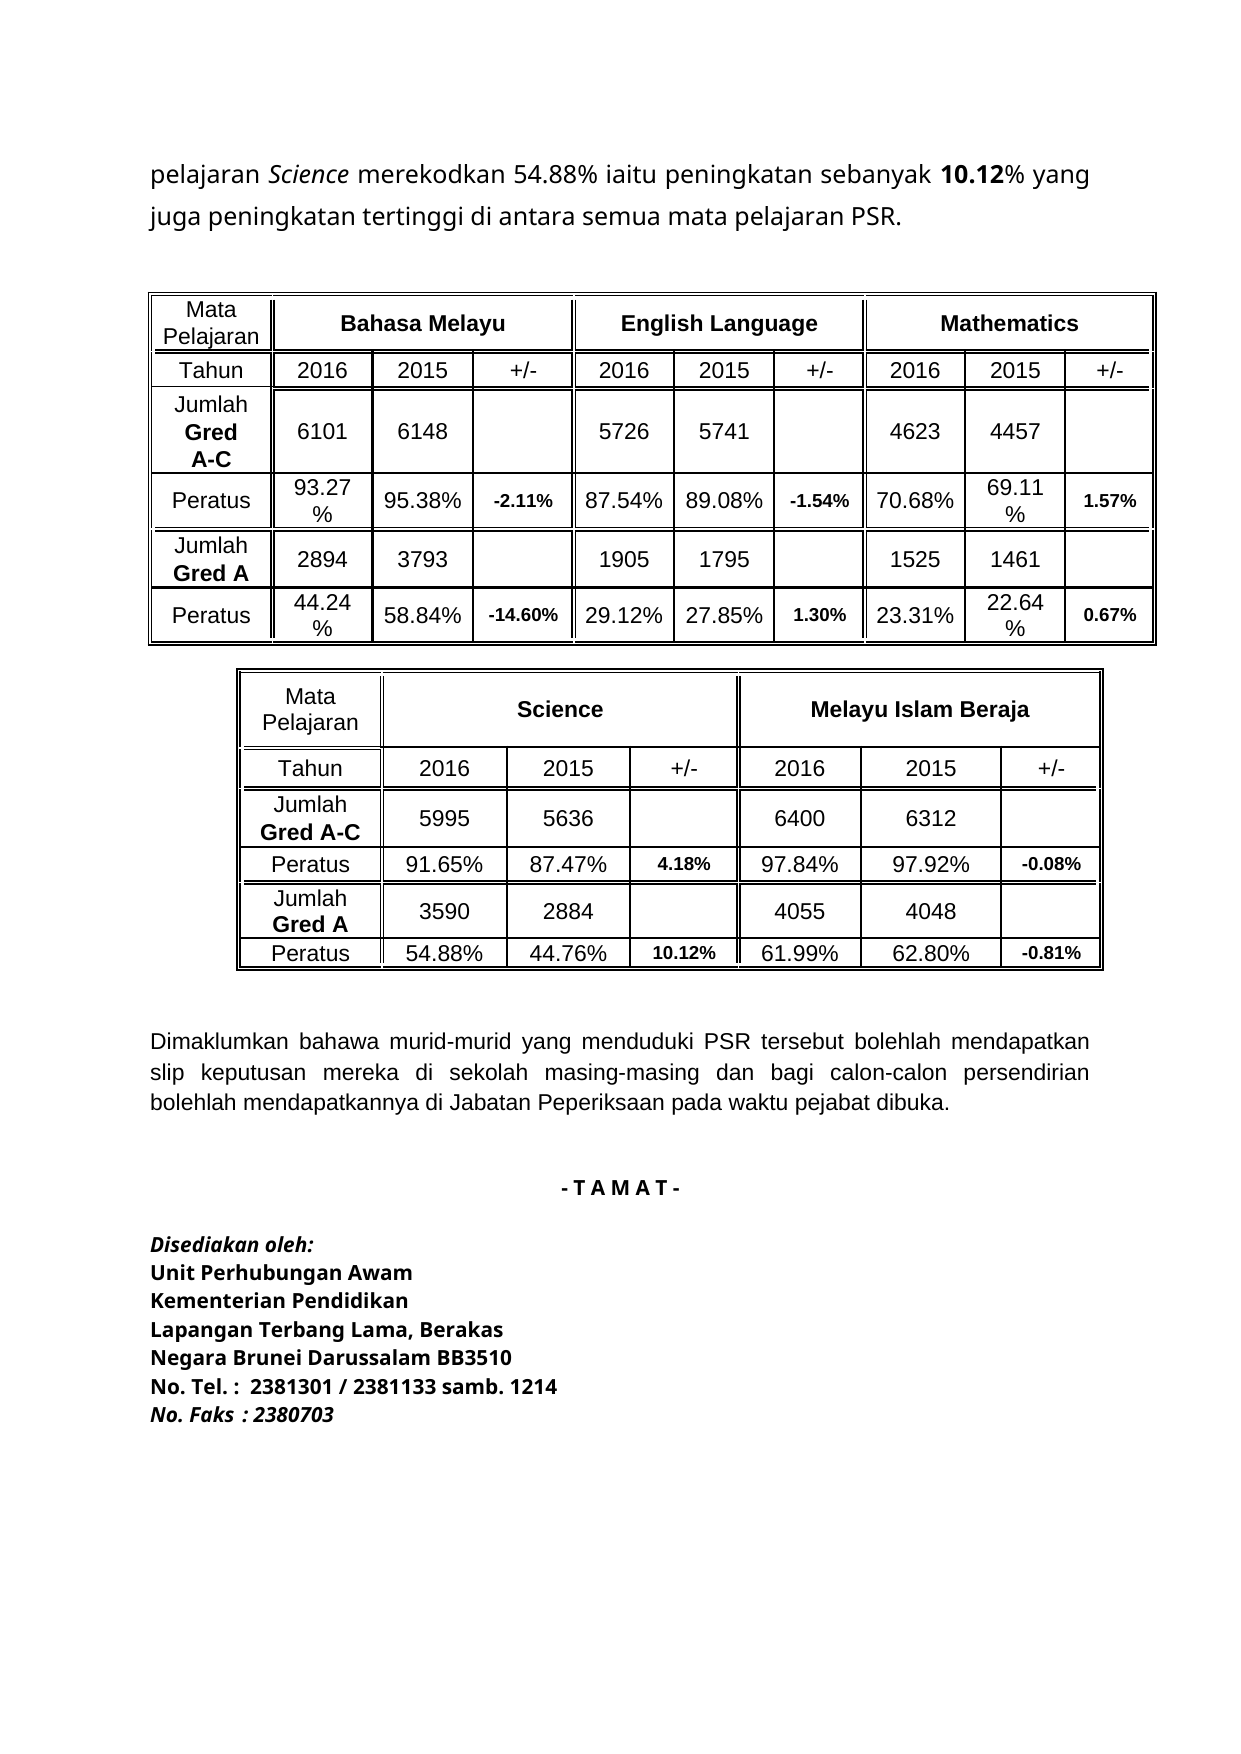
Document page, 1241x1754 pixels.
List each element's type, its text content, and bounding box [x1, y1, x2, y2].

table_cell 5741 [675, 391, 773, 472]
table_cell +/- [631, 748, 736, 786]
table_cell 1525 [867, 532, 964, 586]
table_cell [775, 391, 862, 472]
table_cell Gred A-C [152, 417, 270, 472]
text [150, 150, 1090, 233]
table_header English Language [574, 293, 865, 349]
text No. Tel. : 2381301 / 2381133 samb. 1214 [150, 1372, 1090, 1400]
text - T A M A T - [150, 1173, 1090, 1201]
table_cell 6312 [862, 791, 1000, 846]
table_cell 1905 [576, 532, 673, 586]
table_cell -0.81% [1002, 939, 1099, 966]
text Unit Perhubungan Awam [150, 1258, 1090, 1287]
text Kementerian Pendidikan [150, 1287, 1090, 1315]
table_cell 91.65% [384, 848, 506, 880]
table_header Mathematics [865, 296, 1152, 349]
table_cell 2016 [275, 354, 371, 386]
table_cell 5636 [508, 791, 629, 846]
text Disediakan oleh: [150, 1230, 1090, 1258]
table_cell 6400 [741, 791, 860, 846]
table_cell 5995 [384, 791, 506, 846]
table_cell 87.47% [508, 848, 629, 880]
table_cell 2016 [741, 748, 860, 786]
table_cell 97.92% [862, 848, 1000, 880]
table_cell 1.30% [775, 589, 865, 641]
table_cell [775, 532, 862, 586]
table_cell -1.54% [775, 474, 862, 527]
table_cell 2016 [867, 354, 964, 386]
table_cell Gred A [152, 558, 270, 586]
table_cell -2.11% [474, 474, 571, 527]
table_cell [631, 791, 736, 846]
table_header Melayu Islam Beraja [739, 673, 1099, 746]
table_cell [1066, 527, 1154, 586]
table_cell 5726 [576, 391, 673, 472]
table_cell 4623 [867, 391, 964, 472]
table_header Mata Pelajaran [152, 296, 272, 349]
table_cell 2015 [508, 748, 629, 786]
table_cell 6148 [374, 391, 472, 472]
table_cell 2015 [862, 748, 1000, 786]
table_cell 2015 [966, 354, 1064, 386]
text No. Faks : 2380703 [150, 1400, 1090, 1429]
table_cell 70.68% [867, 474, 964, 527]
table_cell [631, 885, 736, 937]
table_cell 69.11% [966, 474, 1064, 527]
table_cell 22.64% [966, 589, 1064, 641]
table_cell 4.18% [631, 848, 736, 880]
table_cell Jumlah Gred A [239, 880, 382, 937]
table_cell Jumlah [152, 387, 270, 417]
table_cell 93.27% [275, 474, 371, 527]
table_cell 1795 [675, 532, 773, 586]
table_cell Peratus [241, 848, 380, 880]
table_cell 97.84% [741, 848, 860, 880]
table_cell [1066, 386, 1154, 472]
table_cell [1002, 880, 1101, 937]
table_cell 2894 [275, 532, 371, 586]
table_cell 2016 [384, 748, 506, 786]
table_cell 10.12% [631, 939, 738, 966]
table_cell 44.76% [508, 939, 629, 966]
table_cell [1002, 786, 1101, 846]
table_cell +/- [474, 354, 571, 386]
table_cell 58.84% [374, 589, 472, 641]
table_cell [474, 391, 571, 472]
table_cell +/- [775, 354, 862, 386]
table_cell 4055 [741, 885, 860, 937]
text Negara Brunei Darussalam BB3510 [150, 1343, 1090, 1372]
table_cell Jumlah [150, 527, 272, 558]
table_cell Peratus [152, 589, 272, 641]
table_header Science [382, 673, 738, 746]
table_cell 95.38% [374, 474, 472, 527]
table_cell +/- [1066, 349, 1154, 386]
table_cell 0.67% [1066, 589, 1152, 641]
text Lapangan Terbang Lama, Berakas [150, 1315, 1090, 1343]
table_cell 2015 [374, 354, 472, 386]
table_cell 2015 [675, 354, 773, 386]
table_cell 6101 [275, 391, 371, 472]
table_cell Tahun [150, 349, 272, 386]
table_cell 4048 [862, 885, 1000, 937]
table_cell 3793 [374, 532, 472, 586]
table_cell +/- [1002, 748, 1099, 786]
table_cell 61.99% [739, 939, 860, 966]
table_cell 2016 [576, 354, 673, 386]
table_header Bahasa Melayu [272, 293, 574, 349]
table_cell 44.24% [272, 589, 371, 641]
table_cell 89.08% [675, 474, 773, 527]
table_cell Tahun [239, 746, 380, 786]
table_cell 27.85% [675, 589, 773, 641]
table_cell 2884 [508, 885, 629, 937]
table_cell -0.08% [1002, 848, 1099, 880]
table_cell [474, 532, 571, 586]
table_cell Jumlah [239, 786, 382, 817]
table_cell 87.54% [576, 474, 673, 527]
table_cell 54.88% [382, 939, 506, 966]
table_cell 23.31% [865, 589, 964, 641]
text Dimaklumkan bahawa murid-murid yang menduduki PSR tersebut bolehlah mendapatkan slip keputusan mereka di sekolah masing-masing dan bagi calon-calon persendirian bolehlah mendapatkannya di Jabatan Peperiksaan pada waktu pejabat dibuka. [150, 1028, 1090, 1115]
table_header Mata Pelajaran [239, 670, 382, 746]
table_cell -14.60% [474, 589, 574, 641]
table_cell 4457 [966, 391, 1064, 472]
table_cell 1.57% [1066, 474, 1152, 527]
table_cell Peratus [241, 939, 382, 966]
table_cell 29.12% [574, 589, 673, 641]
table_cell 3590 [384, 885, 506, 937]
table_cell Gred A-C [241, 817, 380, 846]
table_cell 1461 [966, 532, 1064, 586]
table_cell Peratus [152, 474, 270, 527]
table_cell 62.80% [862, 939, 1000, 966]
